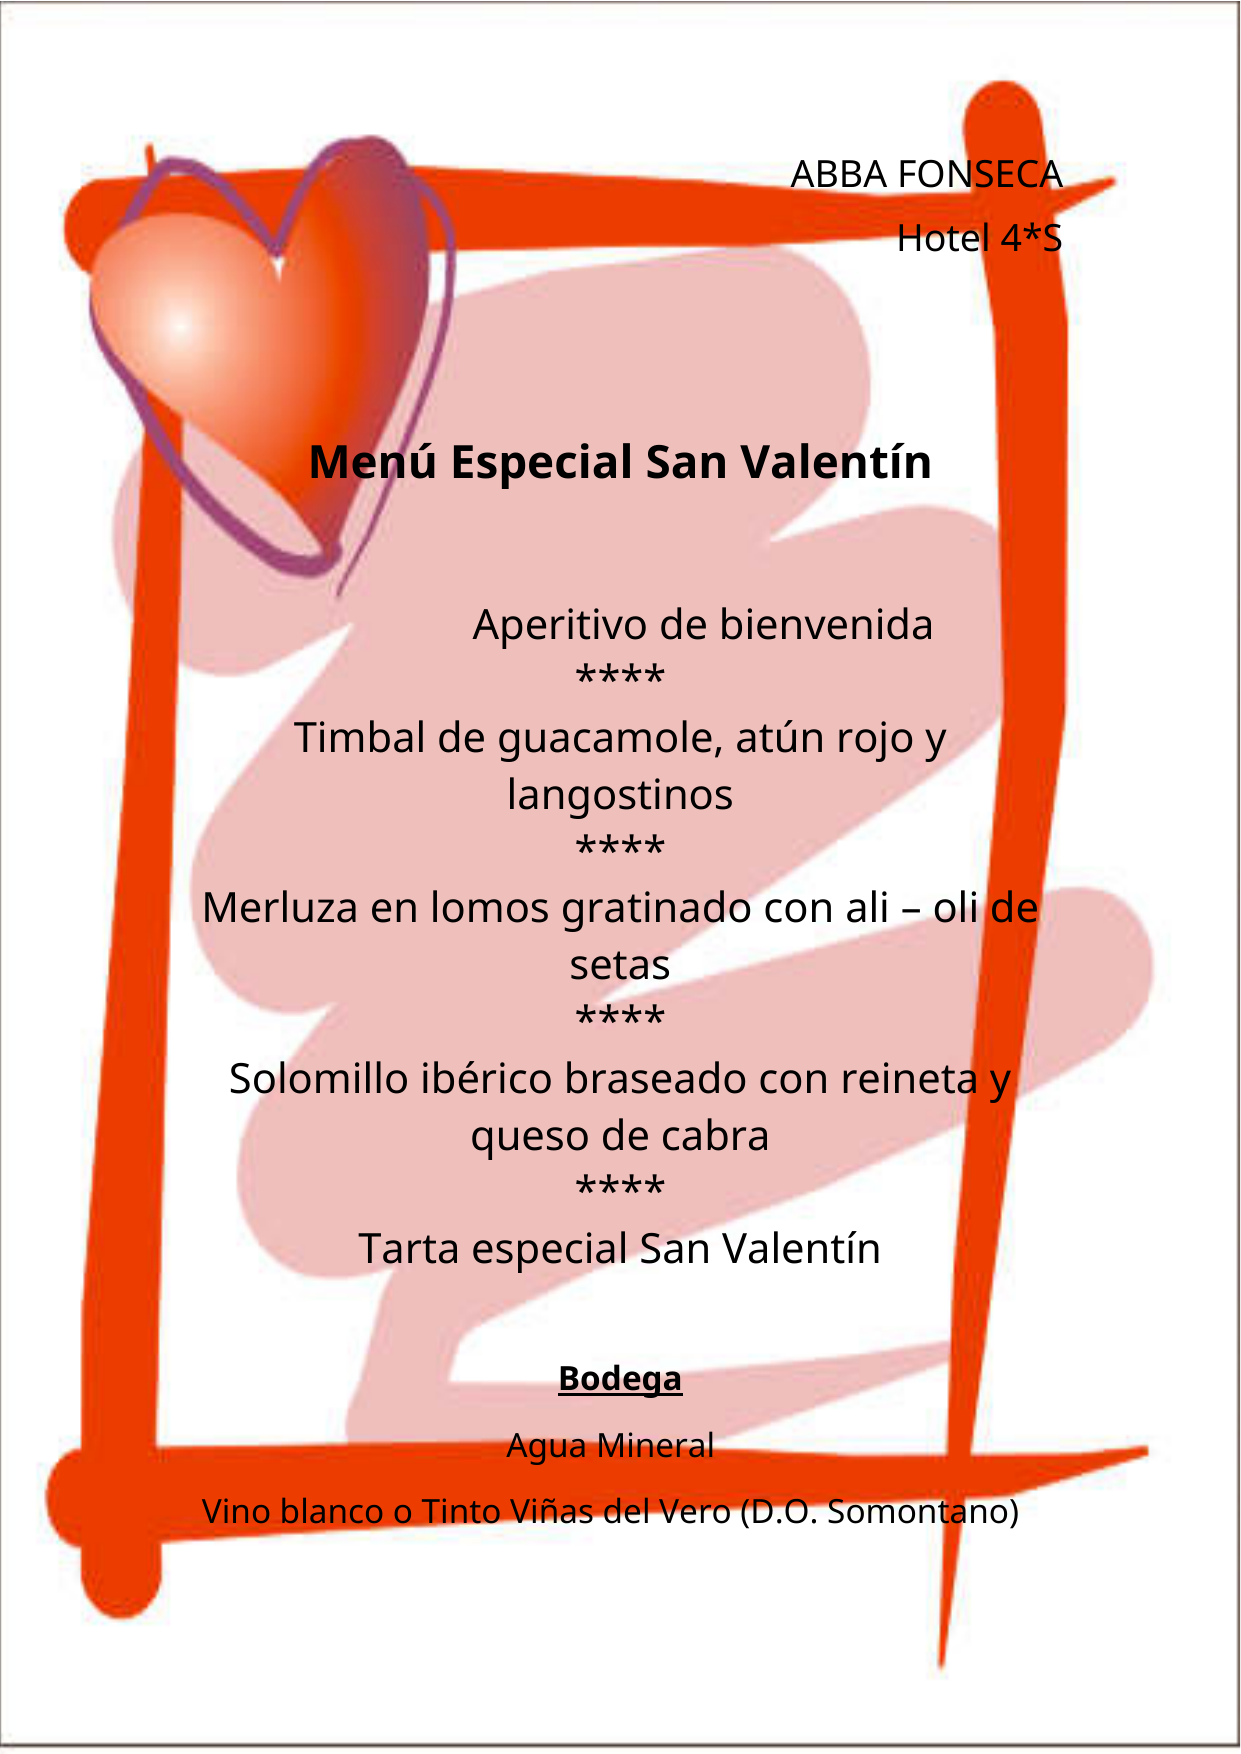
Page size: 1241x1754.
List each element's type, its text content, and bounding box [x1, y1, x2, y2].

text Solomillo ibérico braseado con reineta y queso de cabra [177, 1049, 1063, 1162]
text **** [177, 822, 1063, 878]
text Bodega [177, 1355, 1063, 1401]
title Menú Especial San Valentín [177, 430, 1063, 492]
text Merluza en lomos gratinado con ali – oli de setas [177, 878, 1063, 992]
text Vino blanco o Tinto Viñas del Vero (D.O. Somontano) [158, 1488, 1063, 1533]
text Tarta especial San Valentín [177, 1219, 1063, 1276]
text Agua Mineral [158, 1421, 1063, 1467]
picture [0, 1, 1241, 1754]
text Timbal de guacamole, atún rojo y langostinos [177, 708, 1063, 822]
text Aperitivo de bienvenida [398, 594, 1063, 651]
text **** [177, 651, 1063, 708]
text **** [177, 992, 1063, 1049]
text ABBA FONSECA [767, 148, 1063, 199]
text Hotel 4*S [767, 211, 1063, 262]
text **** [177, 1162, 1063, 1219]
